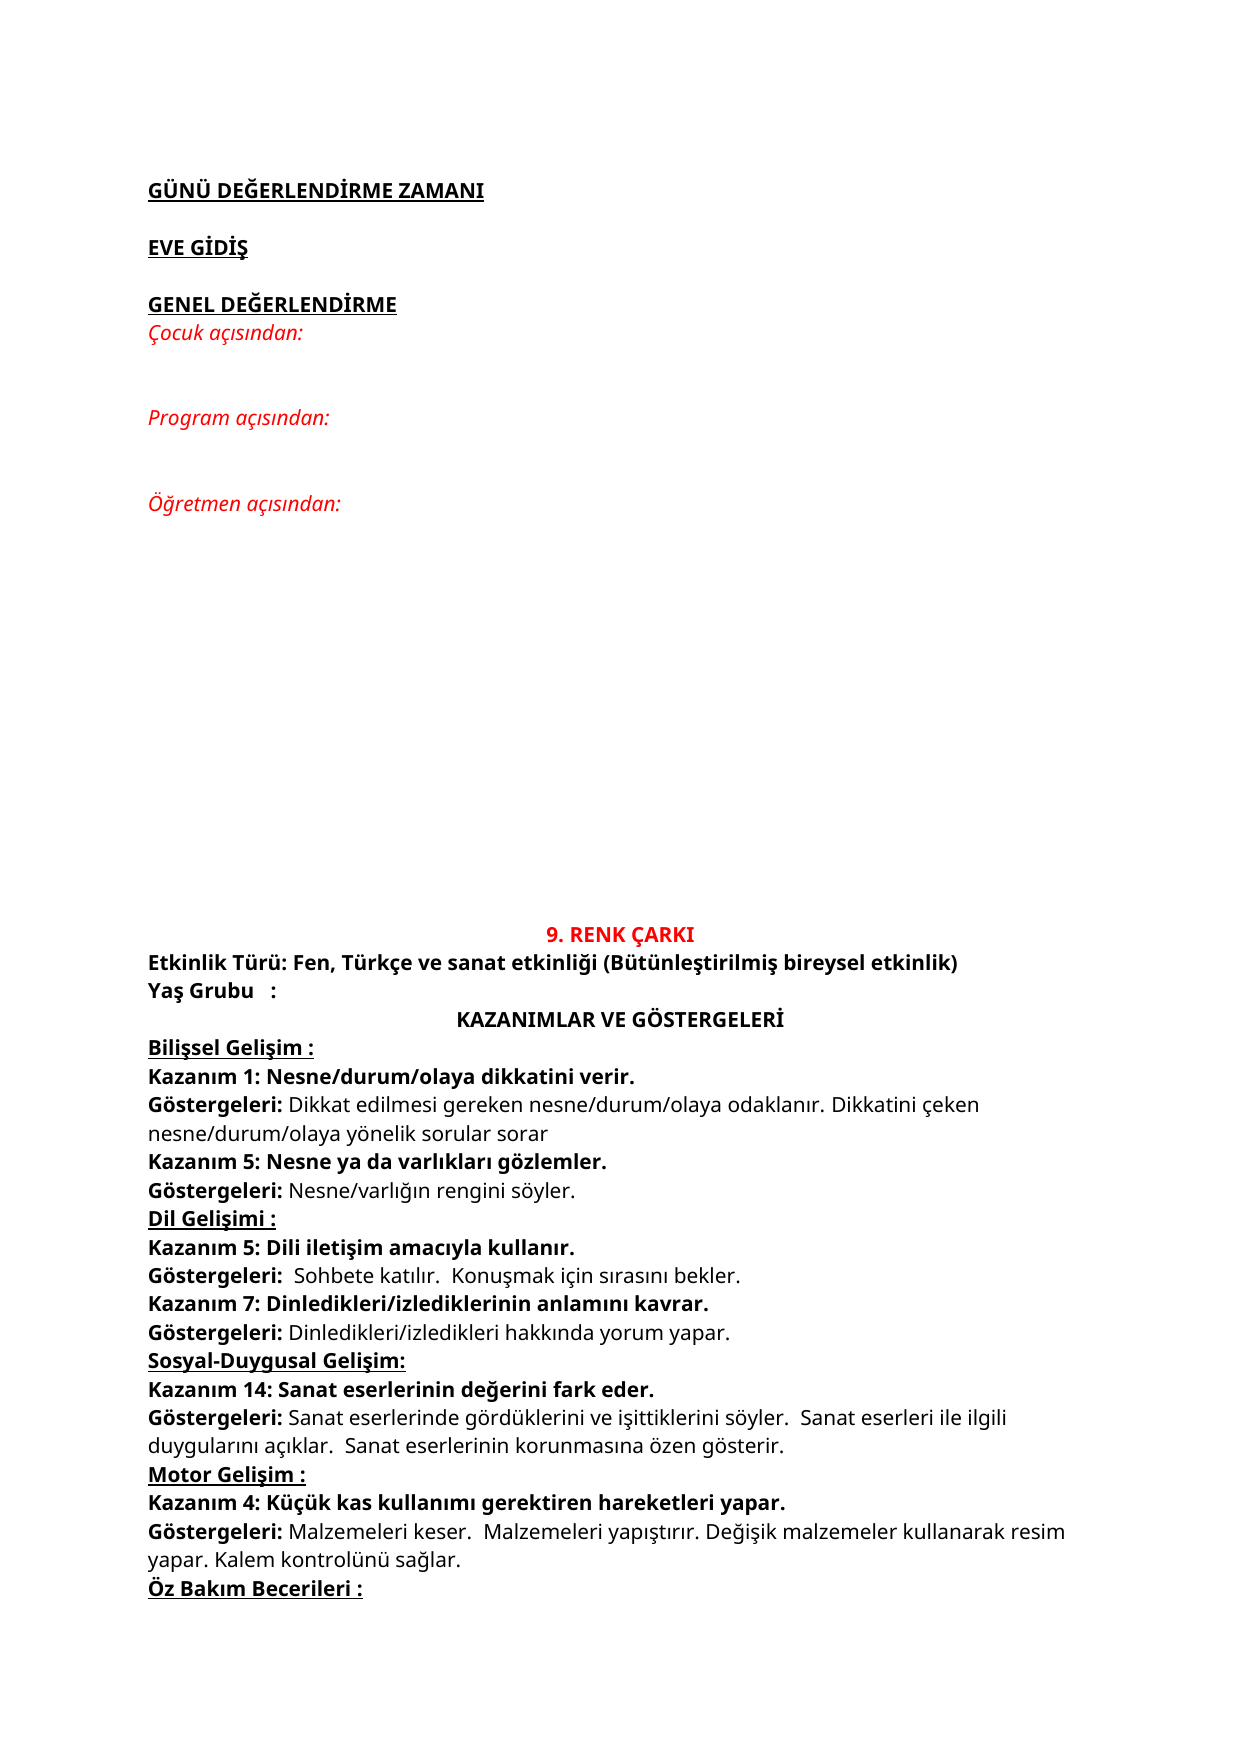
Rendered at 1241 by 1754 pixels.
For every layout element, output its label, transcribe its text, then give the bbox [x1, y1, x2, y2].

text Çocuk açısından: [148, 318, 1093, 347]
text Öğretmen açısından: [148, 489, 1093, 517]
text Kazanım 5: Nesne ya da varlıkları gözlemler. Göstergeleri: Nesne/varlığın rengini söyler. [148, 1147, 1093, 1204]
text Sosyal-Duygusal Gelişim: [148, 1346, 1093, 1375]
text Bilişsel Gelişim : [148, 1033, 1093, 1062]
text EVE GİDİŞ [148, 233, 1093, 261]
text Kazanım 1: Nesne/durum/olaya dikkatini verir. Göstergeleri: Dikkat edilmesi gereken nesne/durum/olaya odaklanır. Dikkatini çeken nesne/durum/olaya yönelik sorular sorar [148, 1062, 1093, 1147]
text Kazanım 7: Dinledikleri/izlediklerinin anlamını kavrar. Göstergeleri: Dinledikleri/izledikleri hakkında yorum yapar. [148, 1289, 1093, 1346]
text GENEL DEĞERLENDİRME [148, 290, 1093, 318]
text Etkinlik Türü: Fen, Türkçe ve sanat etkinliği (Bütünleştirilmiş bireysel etkinlik) [148, 948, 1093, 977]
text 9. RENK ÇARKI [148, 920, 1093, 948]
text Kazanım 5: Dili iletişim amacıyla kullanır. Göstergeleri: Sohbete katılır. Konuşmak için sırasını bekler. [148, 1233, 1093, 1289]
text Program açısından: [148, 403, 1093, 432]
text GÜNÜ DEĞERLENDİRME ZAMANI [148, 176, 1093, 204]
text Yaş Grubu : [148, 977, 1093, 1005]
text KAZANIMLAR VE GÖSTERGELERİ [148, 1005, 1093, 1033]
text Kazanım 14: Sanat eserlerinin değerini fark eder. Göstergeleri: Sanat eserlerinde gördüklerini ve işittiklerini söyler. Sanat eserleri ile ilgili duygularını açıklar. Sanat eserlerinin korunmasına özen gösterir. Motor Gelişim : [148, 1375, 1093, 1488]
text Dil Gelişimi : [148, 1204, 1093, 1233]
text Kazanım 4: Küçük kas kullanımı gerektiren hareketleri yapar. Göstergeleri: Malzemeleri keser. Malzemeleri yapıştırır. Değişik malzemeler kullanarak resim yapar. Kalem kontrolünü sağlar. Öz Bakım Becerileri : [148, 1488, 1093, 1602]
